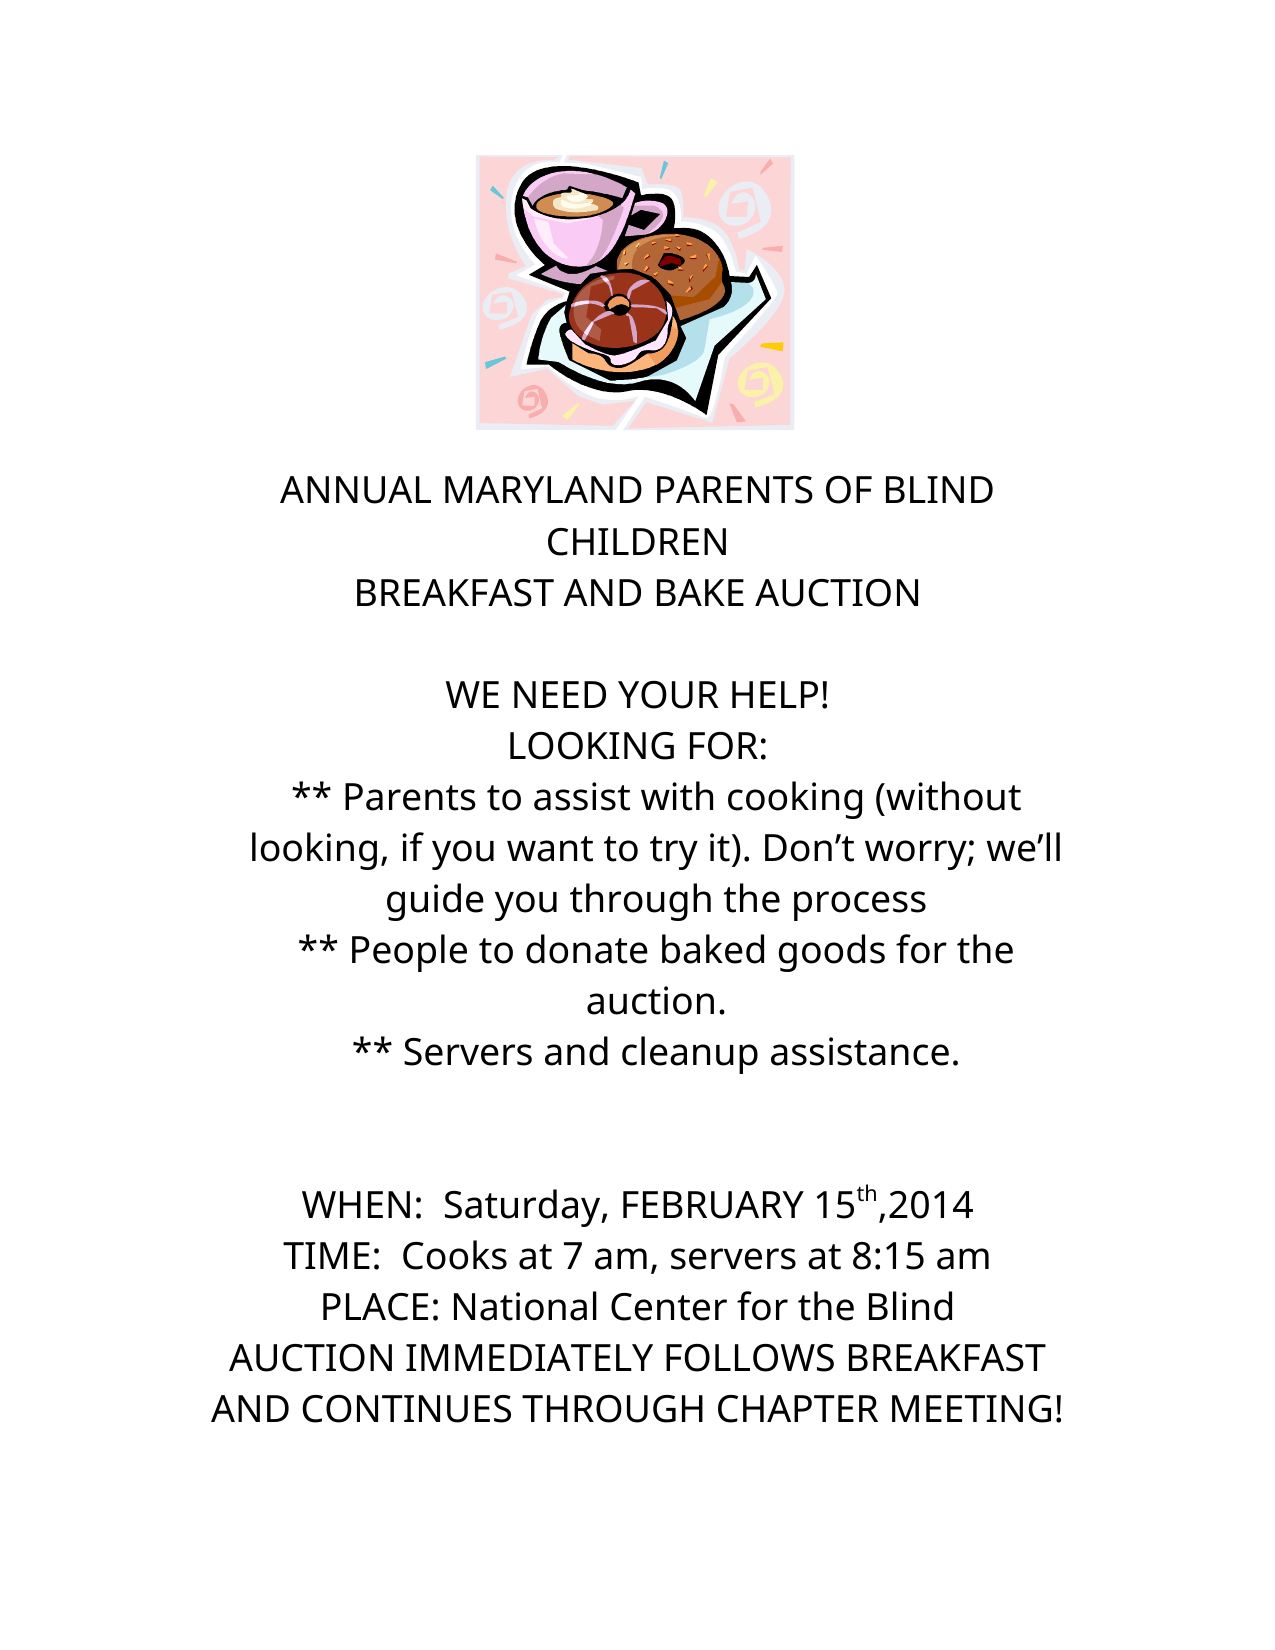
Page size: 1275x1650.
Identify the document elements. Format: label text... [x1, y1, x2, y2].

text BREAKFAST AND BAKE AUCTION [187, 566, 1087, 617]
text TIME: Cooks at , servers at [187, 1229, 1087, 1280]
text ANNUAL PARENTS OF BLIND CHILDREN [187, 464, 1087, 566]
text AUCTION IMMEDIATELY FOLLOWS BREAKFAST AND CONTINUES THROUGH CHAPTER MEETING! [187, 1331, 1087, 1433]
text WE NEED YOUR HELP! [187, 668, 1087, 719]
text PLACE: for the Blind [187, 1280, 1087, 1331]
text ** Parents to assist with cooking (without looking, if you want to try it). Don’t worry; we’ll guide you through the process [225, 770, 1087, 923]
text ** People to donate baked goods for the auction. [225, 923, 1087, 1025]
text ** Servers and cleanup assistance. [225, 1025, 1087, 1076]
text WHEN: Saturday, FEBRUARY 15th,2014 [187, 1178, 1087, 1229]
text LOOKING FOR: [187, 719, 1087, 770]
